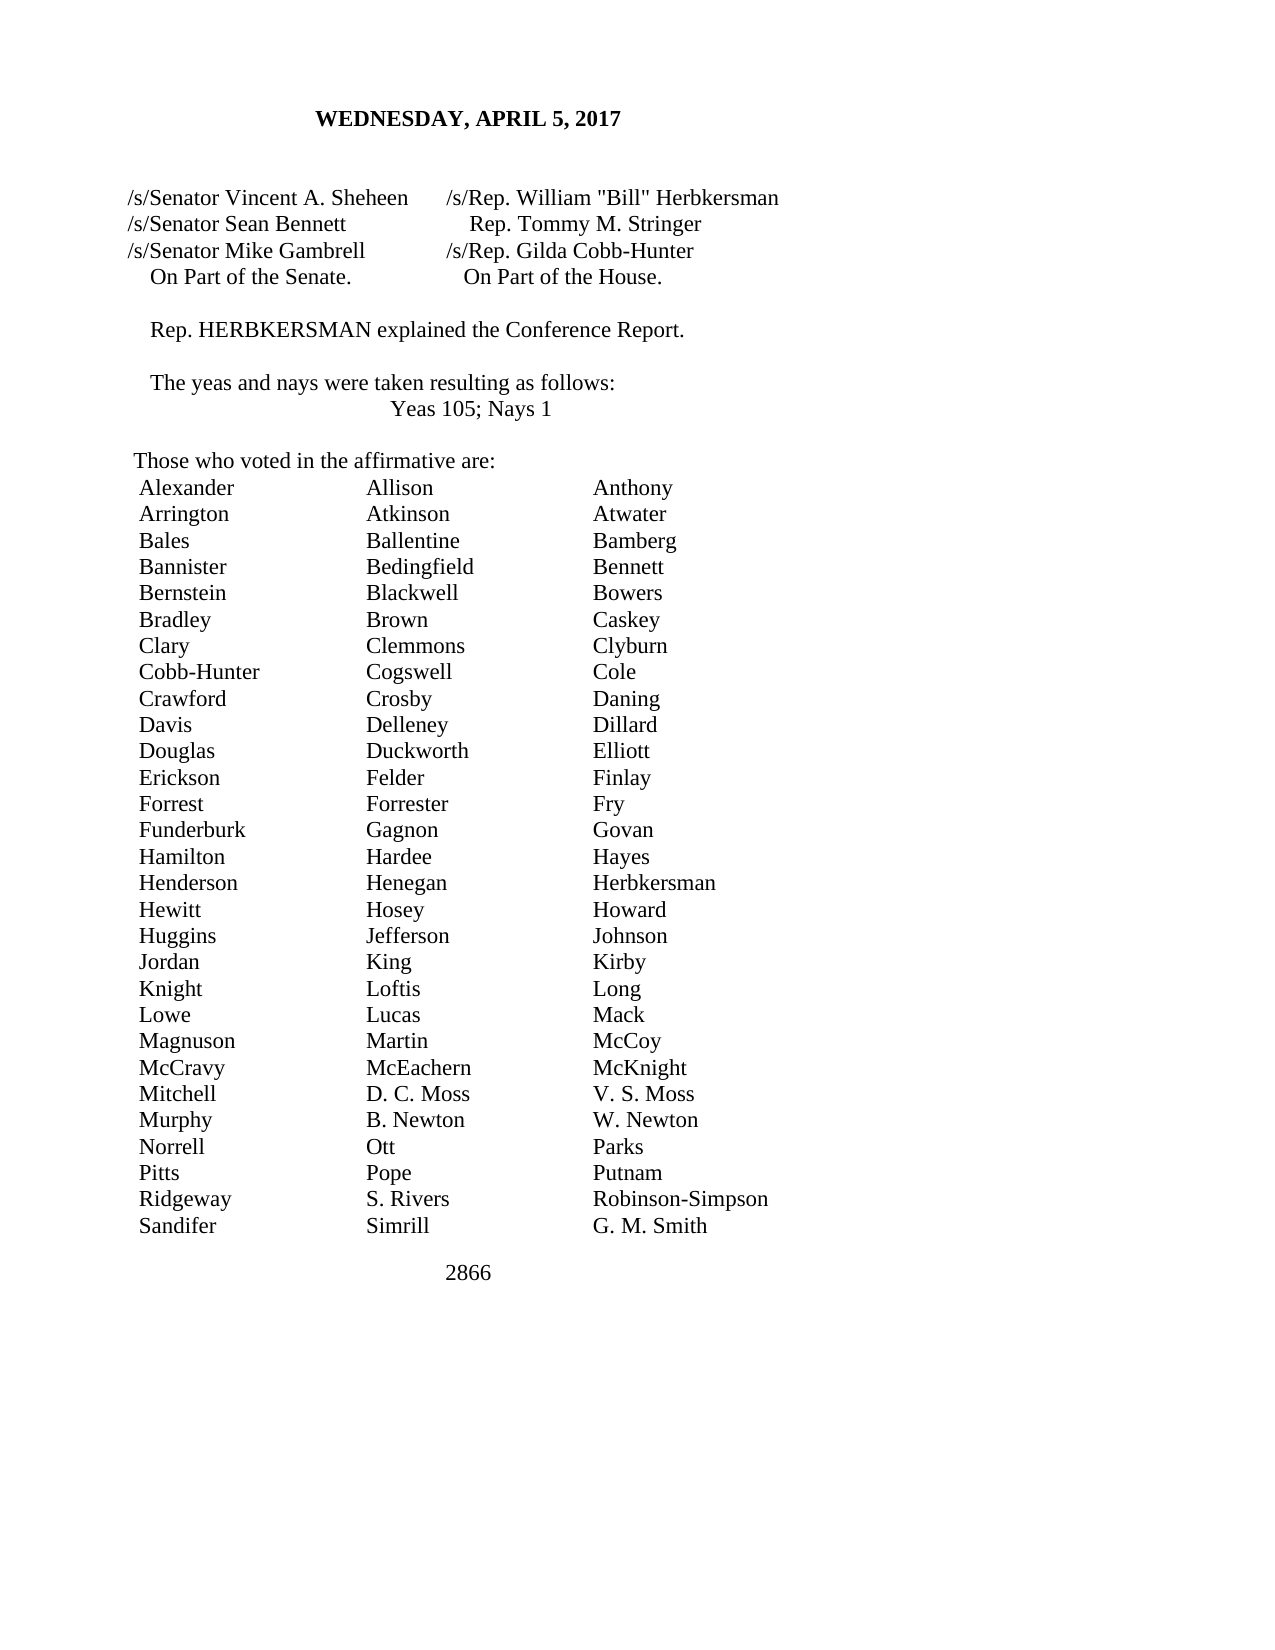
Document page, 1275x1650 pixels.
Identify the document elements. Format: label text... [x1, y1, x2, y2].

table_cell Dillard [581, 711, 808, 737]
table_cell Herbkersman [581, 869, 808, 896]
table_cell Loftis [355, 975, 581, 1001]
table_cell Howard [581, 896, 808, 922]
table_cell Brown [355, 606, 581, 632]
table_cell Hardee [355, 843, 581, 869]
table_cell Crawford [128, 685, 354, 711]
text Those who voted in the affirmative are: [127, 448, 786, 474]
table_cell McCoy [581, 1028, 808, 1054]
table_cell Bennett [581, 553, 808, 579]
table_cell Funderburk [128, 817, 354, 843]
table_cell Ridgeway [128, 1186, 354, 1212]
table_cell Henegan [355, 869, 581, 896]
table_cell Mack [581, 1001, 808, 1027]
table_cell Bernstein [128, 579, 354, 606]
table_cell Davis [128, 711, 354, 737]
table_cell Bradley [128, 606, 354, 632]
table_cell Elliott [581, 738, 808, 764]
table_cell Murphy [128, 1106, 354, 1133]
table_cell Pope [355, 1159, 581, 1186]
table_cell B. Newton [355, 1106, 581, 1133]
table_cell Duckworth [355, 738, 581, 764]
table_cell V. S. Moss [581, 1080, 808, 1106]
table_cell Forrest [128, 790, 354, 817]
table_cell Delleney [355, 711, 581, 737]
table_cell Henderson [128, 869, 354, 896]
table_cell Jefferson [355, 922, 581, 948]
table_cell W. Newton [581, 1106, 808, 1133]
table_cell S. Rivers [355, 1186, 581, 1212]
table_cell Erickson [128, 764, 354, 790]
table_cell Jordan [128, 948, 354, 975]
table_cell Gagnon [355, 817, 581, 843]
table_header Allison [355, 474, 581, 500]
table_cell D. C. Moss [355, 1080, 581, 1106]
table_cell Fry [581, 790, 808, 817]
table_cell Hosey [355, 896, 581, 922]
table_cell Putnam [581, 1159, 808, 1186]
table_cell Crosby [355, 685, 581, 711]
table_cell Sandifer [128, 1212, 354, 1238]
table_cell Pitts [128, 1159, 354, 1186]
table_cell Knight [128, 975, 354, 1001]
table_cell Parks [581, 1133, 808, 1159]
table_cell Bedingfield [355, 553, 581, 579]
table_header Alexander [128, 474, 354, 500]
table_cell Simrill [355, 1212, 581, 1238]
table_cell Lucas [355, 1001, 581, 1027]
text /s/Senator Sean Bennett Rep. Tommy M. Stringer [127, 210, 786, 237]
table_cell Kirby [581, 948, 808, 975]
table_cell McEachern [355, 1054, 581, 1080]
table_cell Bamberg [581, 527, 808, 553]
table_cell Felder [355, 764, 581, 790]
table_cell Caskey [581, 606, 808, 632]
table_cell Daning [581, 685, 808, 711]
table_cell Arrington [128, 500, 354, 527]
table_cell Hamilton [128, 843, 354, 869]
table_cell King [355, 948, 581, 975]
table_cell Cogswell [355, 659, 581, 685]
table_cell Bales [128, 527, 354, 553]
table_cell Huggins [128, 922, 354, 948]
table_cell McCravy [128, 1054, 354, 1080]
table_header Anthony [581, 474, 808, 500]
table_cell Atwater [581, 500, 808, 527]
table_cell Atkinson [355, 500, 581, 527]
table_cell McKnight [581, 1054, 808, 1080]
table_cell Cobb-Hunter [128, 659, 354, 685]
table_cell Finlay [581, 764, 808, 790]
table_cell Hewitt [128, 896, 354, 922]
table_cell G. M. Smith [581, 1212, 808, 1238]
table_cell Long [581, 975, 808, 1001]
table_cell Cole [581, 659, 808, 685]
table_cell Mitchell [128, 1080, 354, 1106]
table_cell Clary [128, 632, 354, 658]
table_cell Johnson [581, 922, 808, 948]
table_cell Norrell [128, 1133, 354, 1159]
table_cell Douglas [128, 738, 354, 764]
table_cell Forrester [355, 790, 581, 817]
table_cell Martin [355, 1028, 581, 1054]
table_cell Hayes [581, 843, 808, 869]
text /s/Senator Mike Gambrell /s/Rep. Gilda Cobb-Hunter [127, 237, 786, 263]
table_cell Blackwell [355, 579, 581, 606]
table_cell Ott [355, 1133, 581, 1159]
text On Part of the Senate. On Part of the House. [127, 263, 786, 289]
text Yeas 105; Nays 1 [127, 395, 786, 421]
table_cell Bowers [581, 579, 808, 606]
text /s/Senator Vincent A. Sheheen /s/Rep. William "Bill" Herbkersman [127, 184, 786, 210]
table_cell Govan [581, 817, 808, 843]
table_cell Lowe [128, 1001, 354, 1027]
table_cell Clyburn [581, 632, 808, 658]
table_cell Clemmons [355, 632, 581, 658]
text The yeas and nays were taken resulting as follows: [127, 368, 786, 395]
table_cell Magnuson [128, 1028, 354, 1054]
table_cell Robinson-Simpson [581, 1186, 808, 1212]
table_cell Bannister [128, 553, 354, 579]
text Rep. HERBKERSMAN explained the Conference Report. [127, 316, 786, 342]
table_cell Ballentine [355, 527, 581, 553]
